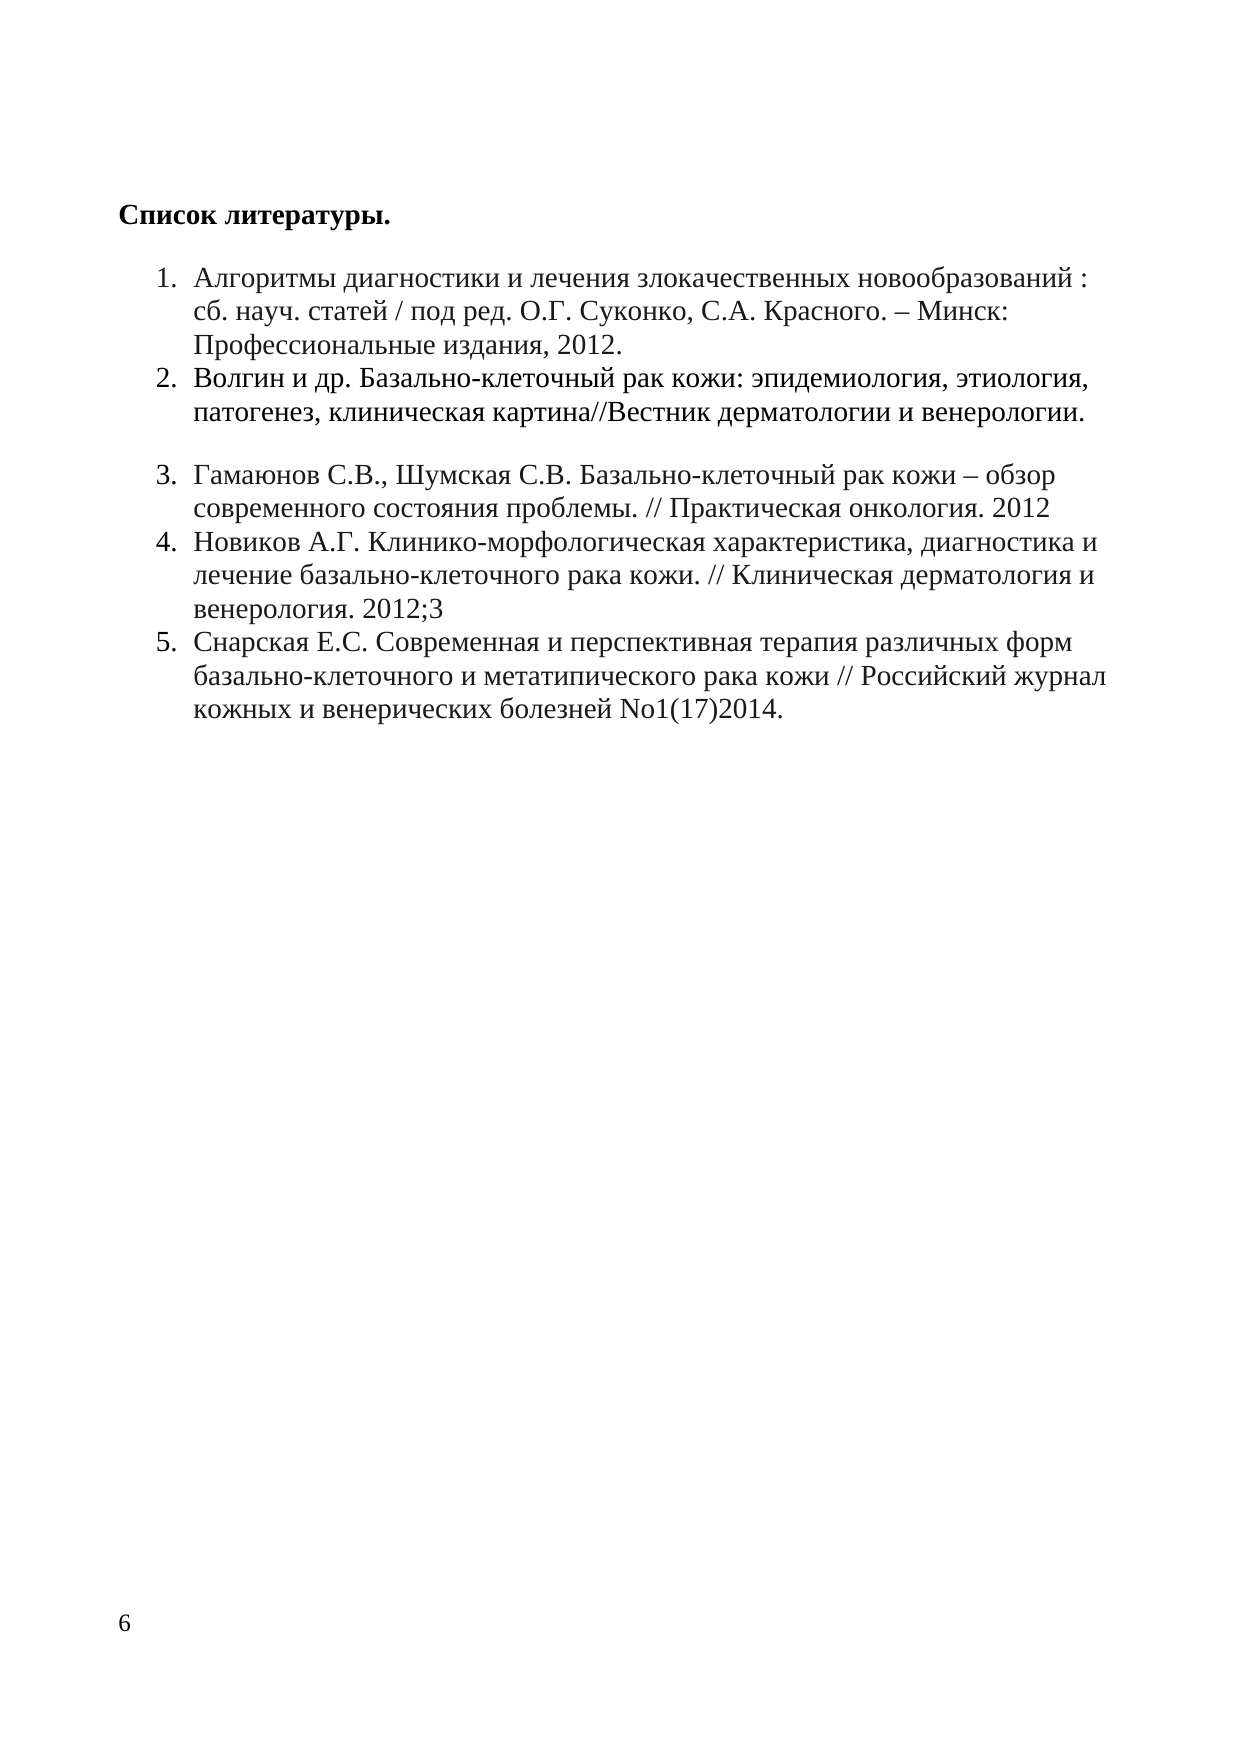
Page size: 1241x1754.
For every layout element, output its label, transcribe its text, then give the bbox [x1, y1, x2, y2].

list Снарская Е.С. Современная и перспективная терапия различных форм базально-клеточного и метатипического рака кожи // Российский журнал кожных и венерических болезней No1(17)2014. [156, 712, 1122, 813]
text Список литературы. [118, 197, 1122, 231]
list Алгоритмы диагностики и лечения злокачественных новообразований : сб. науч. статей / под ред. О.Г. Суконко, С.А. Красного. – Минск: Профессиональные издания, 2012. [156, 260, 1122, 361]
list Новиков А.Г. Клинико-морфологическая характеристика, диагностика и лечение базально-клеточного рака кожи. // Клиническая дерматология и венерология. 2012;3 [156, 582, 1122, 683]
list Гамаюнов С.В., Шумская С.В. Базально-клеточный рак кожи – обзор современного состояния проблемы. // Практическая онкология. 2012 [156, 486, 1122, 553]
list Волгин и др. Базально-клеточный рак кожи: эпидемиология, этиология, патогенез, клиническая картина//Вестник дерматологии и венерологии. [156, 390, 1122, 457]
